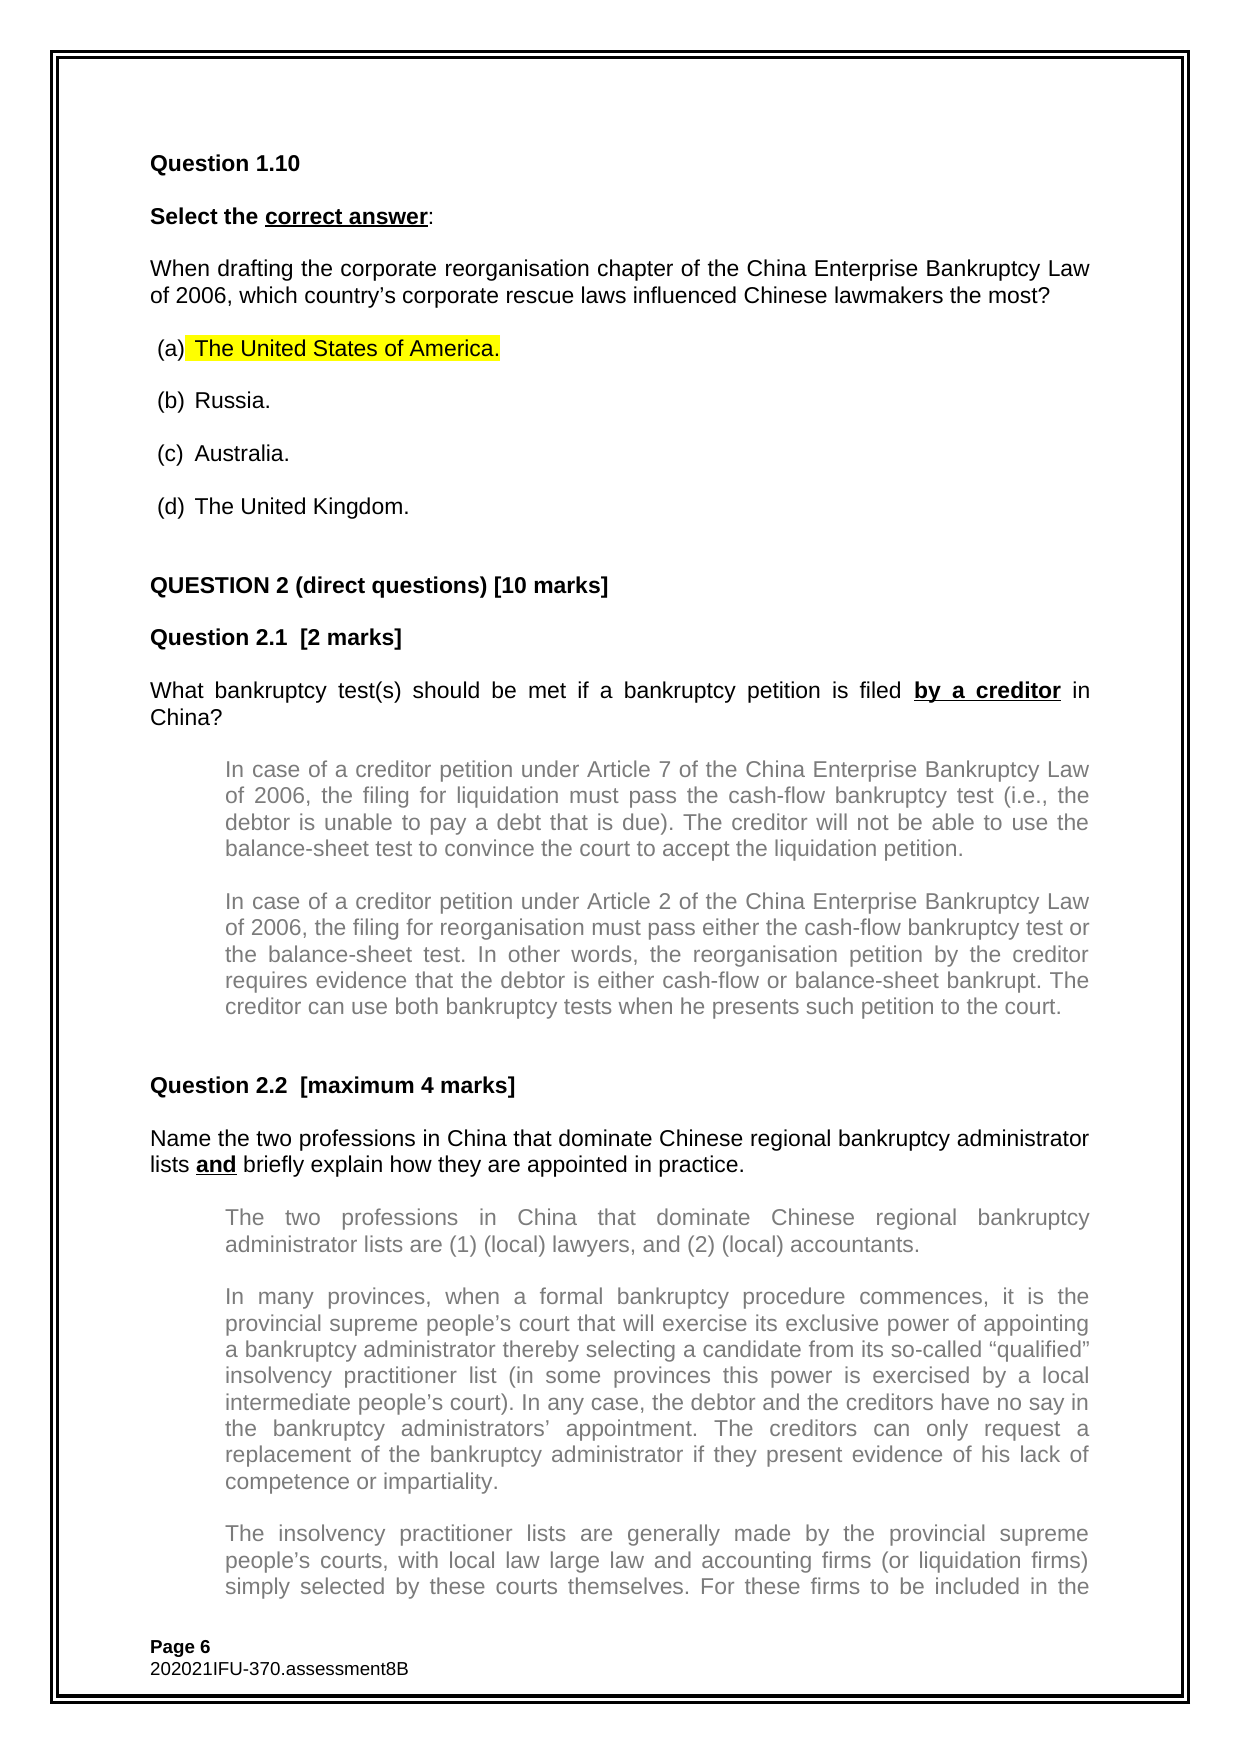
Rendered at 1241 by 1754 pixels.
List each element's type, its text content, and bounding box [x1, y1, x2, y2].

text Select the correct answer: [150, 203, 1090, 229]
text In case of a creditor petition under Article 7 of the China Enterprise Bankruptcy Law of 2006, the filing for liquidation must pass the cash-flow bankruptcy test (i.e., the debtor is unable to pay a debt that is due). The creditor will not be able to use the balance-sheet test to convince the court to accept the liquidation petition. [225, 756, 1090, 862]
text Question 2.1 [2 marks] [150, 624, 1090, 651]
text Question 1.10 [150, 150, 1090, 176]
list The United Kingdom. [157, 493, 1090, 519]
text The two professions in China that dominate Chinese regional bankruptcy administrator lists are (1) (local) lawyers, and (2) (local) accountants. [225, 1204, 1090, 1257]
text When drafting the corporate reorganisation chapter of the China Enterprise Bankruptcy Law of 2006, which country’s corporate rescue laws influenced Chinese lawmakers the most? [150, 255, 1090, 308]
text Question 2.2 [maximum 4 marks] [150, 1072, 1090, 1099]
text In many provinces, when a formal bankruptcy procedure commences, it is the provincial supreme people’s court that will exercise its exclusive power of appointing a bankruptcy administrator thereby selecting a candidate from its so-called “qualified” insolvency practitioner list (in some provinces this power is exercised by a local intermediate people’s court). In any case, the debtor and the creditors have no say in the bankruptcy administrators’ appointment. The creditors can only request a replacement of the bankruptcy administrator if they present evidence of his lack of competence or impartiality. [225, 1283, 1090, 1494]
text QUESTION 2 (direct questions) [10 marks] [150, 572, 1090, 598]
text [225, 1520, 1090, 1599]
text What bankruptcy test(s) should be met if a bankruptcy petition is filed by a creditor in China? [150, 677, 1090, 730]
list Russia. [157, 387, 1090, 413]
text In case of a creditor petition under Article 2 of the China Enterprise Bankruptcy Law of 2006, the filing for reorganisation must pass either the cash-flow bankruptcy test or the balance-sheet test. In other words, the reorganisation petition by the creditor requires evidence that the debtor is either cash-flow or balance-sheet bankrupt. The creditor can use both bankruptcy tests when he presents such petition to the court. [225, 888, 1090, 1020]
list The United States of America. [157, 334, 1090, 361]
list Australia. [157, 440, 1090, 466]
text Name the two professions in China that dominate Chinese regional bankruptcy administrator lists and briefly explain how they are appointed in practice. [150, 1125, 1090, 1178]
